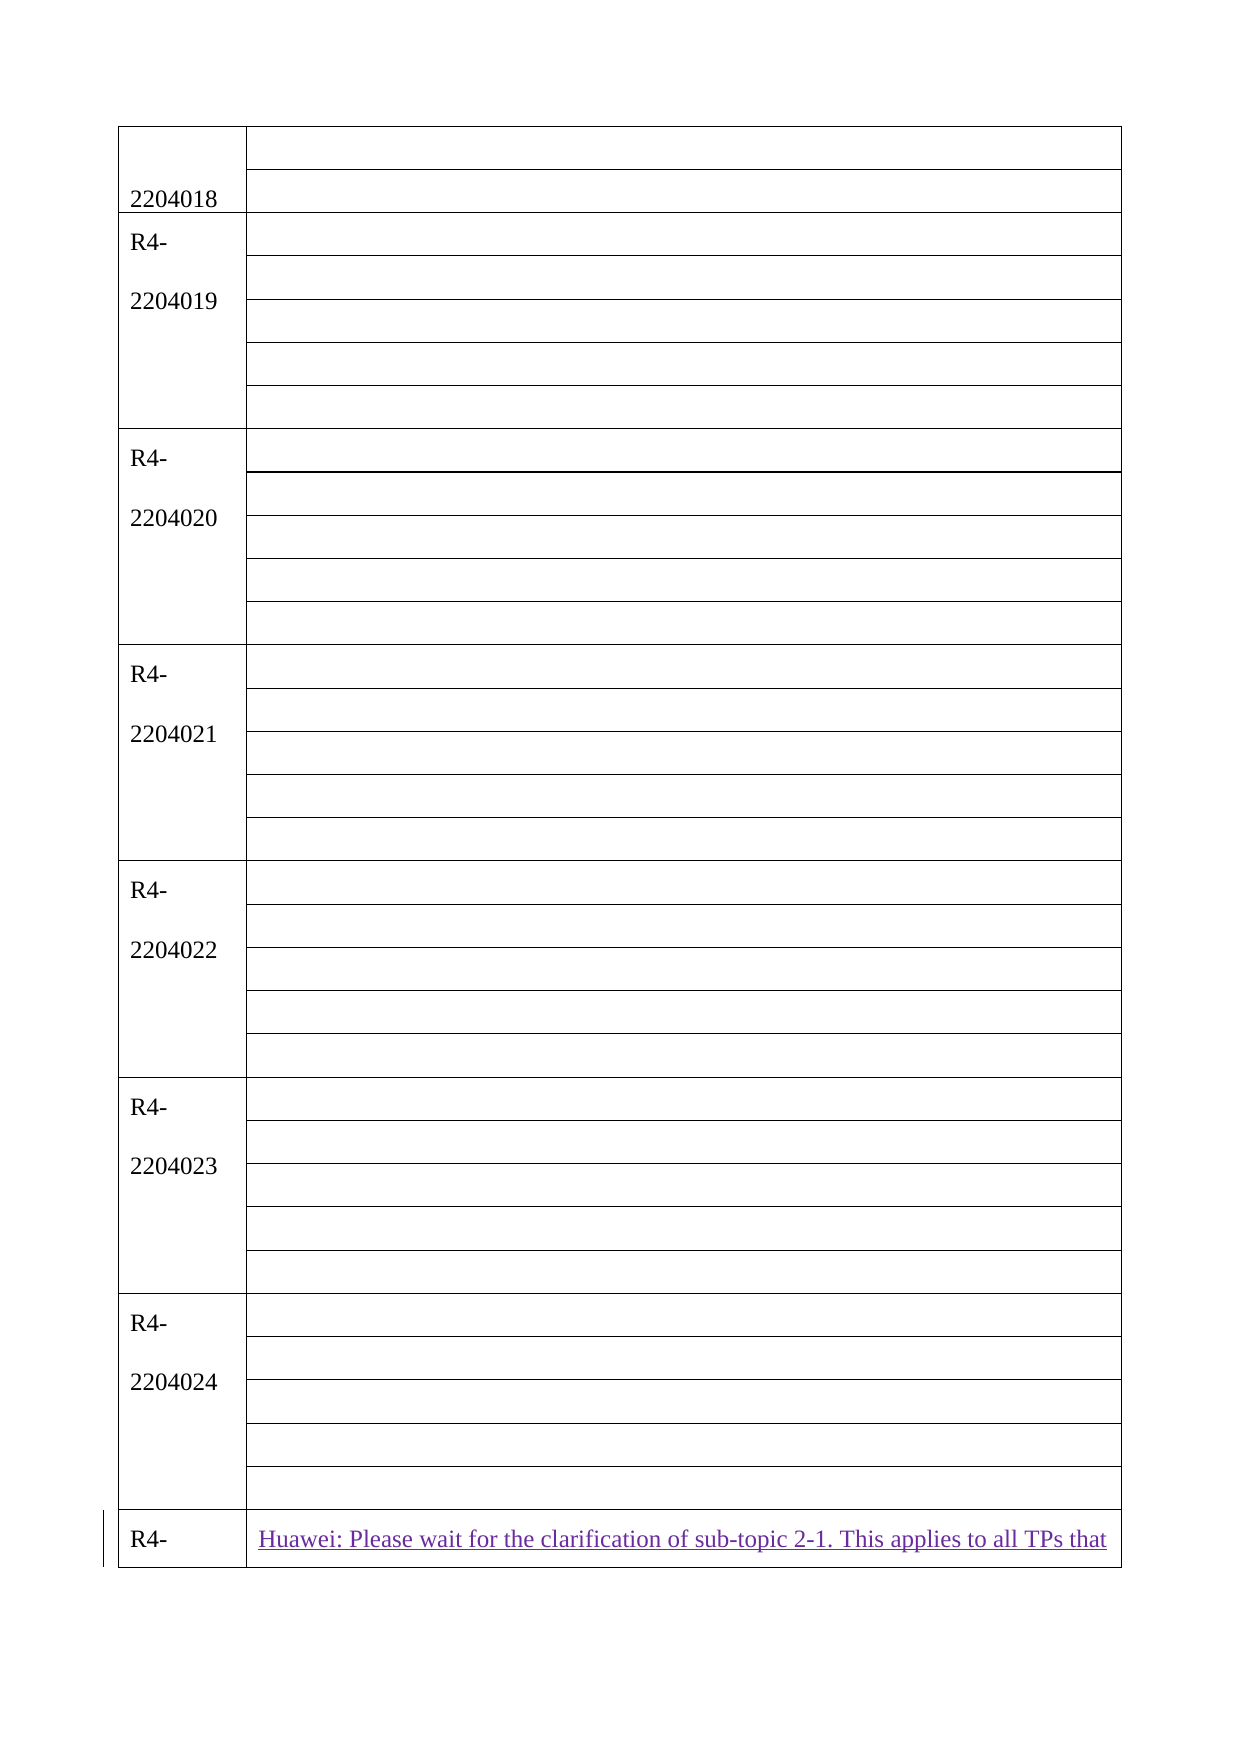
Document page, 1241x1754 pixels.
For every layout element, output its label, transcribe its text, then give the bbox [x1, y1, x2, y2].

table_cell [247, 256, 1121, 298]
table_cell [247, 1251, 1121, 1293]
table_cell R4-2204022 [119, 861, 246, 1077]
table_cell [247, 473, 1121, 514]
table_cell [247, 429, 1121, 471]
table_cell [247, 948, 1121, 990]
table_cell [247, 213, 1121, 255]
table_cell [247, 818, 1121, 860]
table_cell R4-2204020 [119, 429, 246, 644]
table_cell [247, 300, 1121, 342]
table_cell R4-2205728 [119, 1510, 246, 1567]
table_cell [247, 991, 1121, 1033]
table_cell R4-2204023 [119, 1078, 246, 1293]
table_cell [247, 905, 1121, 947]
table_cell [247, 689, 1121, 731]
table_cell [247, 1337, 1121, 1379]
table_cell [247, 1034, 1121, 1077]
table_cell [247, 559, 1121, 601]
table_cell [247, 343, 1121, 385]
table_cell [247, 1294, 1121, 1336]
table_cell R4-2204019 [119, 213, 246, 428]
table_cell R4-2204021 [119, 645, 246, 860]
table_cell [247, 645, 1121, 687]
table_cell R4-2204024 [119, 1294, 246, 1509]
table_cell [247, 1424, 1121, 1466]
table_cell [247, 732, 1121, 774]
table_cell [247, 1510, 1121, 1567]
table_cell [247, 386, 1121, 428]
table_cell [247, 1164, 1121, 1206]
table_cell [247, 1078, 1121, 1120]
table_cell [247, 1207, 1121, 1249]
table_cell [247, 170, 1121, 212]
table_cell [247, 516, 1121, 558]
table_cell [247, 1380, 1121, 1422]
table_cell [247, 602, 1121, 644]
table_cell [247, 127, 1121, 169]
table_cell [247, 861, 1121, 904]
table_cell [247, 775, 1121, 817]
table_cell [247, 1121, 1121, 1163]
table_cell [247, 1467, 1121, 1509]
